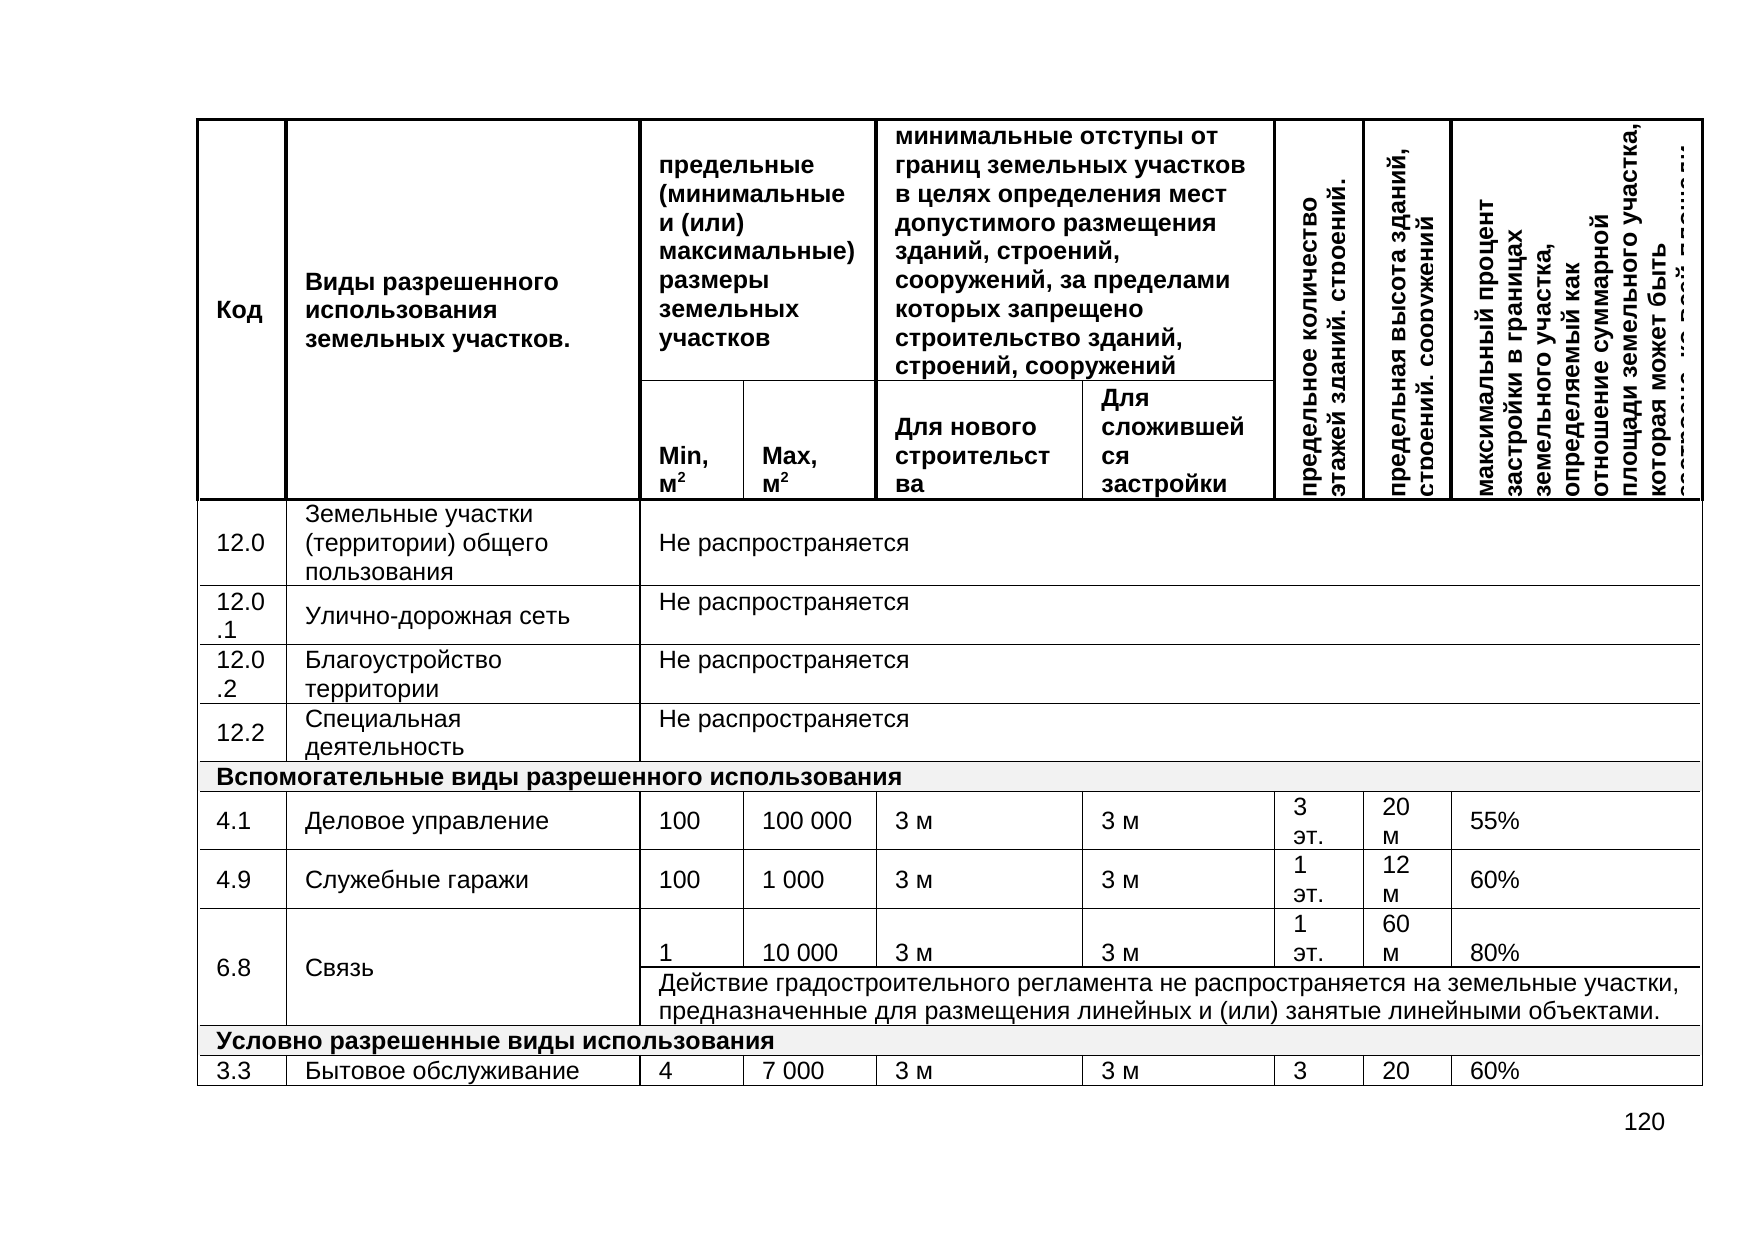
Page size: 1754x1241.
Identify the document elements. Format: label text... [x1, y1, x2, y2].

table_cell 3 м [1083, 909, 1274, 966]
table_cell 10 000 [744, 909, 876, 966]
table_cell Не распространяется [641, 644, 1702, 702]
table_cell Улично-дорожная сеть [287, 586, 639, 644]
table_cell 1 [641, 909, 743, 966]
table_cell 100 [641, 792, 743, 849]
table_cell 6.8 [198, 908, 286, 1025]
table_cell 3 м [1083, 792, 1274, 849]
table_cell Max, м2 [744, 381, 874, 498]
table_cell 100 [641, 850, 743, 908]
table_cell 3 м [1083, 850, 1274, 908]
table_cell 1 эт. [1275, 850, 1363, 908]
table_cell 3 эт. [1275, 1056, 1363, 1084]
table_header минимальные отступы от границ земельных участков в целях определения мест допустимого размещения зданий, строений, сооружений, за пределами которых запрещено строительство зданий, строений, сооружений [878, 121, 1273, 380]
table_cell Условно разрешенные виды использования [198, 1025, 1702, 1055]
table_cell 1 000 [744, 850, 876, 908]
table_cell 4.1 [198, 791, 286, 849]
table_cell Не распространяется [641, 585, 1702, 644]
table_cell 12.0.1 [198, 585, 286, 644]
table_cell Благоустройство территории [287, 645, 639, 702]
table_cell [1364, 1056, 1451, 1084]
table_cell 55% [1452, 791, 1702, 849]
table_cell 4 [641, 1056, 743, 1084]
table_cell 7 000 [744, 1056, 876, 1084]
table_header предельное количество этажей зданий, строений, сооружений, [1276, 121, 1362, 498]
table_cell Служебные гаражи [287, 850, 639, 908]
table_cell Бытовое обслуживание [287, 1056, 639, 1084]
table_header Код [199, 121, 284, 498]
table_cell 3 м [877, 850, 1082, 908]
table_cell 4.9 [198, 849, 286, 908]
table_cell 3 м [877, 1056, 1082, 1084]
table_header предельные (минимальные и (или) максимальные) размеры земельных участков [642, 121, 874, 380]
table_cell 1 эт. [1275, 909, 1363, 966]
table_cell 60 м [1364, 909, 1451, 966]
table_cell Земельные участки (территории) общего пользования [287, 501, 639, 585]
table_cell Деловое управление [287, 792, 639, 849]
table_header максимальный процент застройки в границах земельного участка, определяемый как отношение суммарной площади земельного участка, которая может быть застроена, ко всей площади земельного участка [1453, 121, 1701, 498]
table_cell 80% [1452, 908, 1702, 966]
table_cell Вспомогательные виды разрешенного использования [198, 761, 1702, 791]
table_cell 20 м [1364, 792, 1451, 849]
table_cell Не распространяется [641, 498, 1702, 585]
table_cell 3 м [1083, 1056, 1274, 1084]
table_cell Действие градостроительного регламента не распространяется на земельные участки, предназначенные для размещения линейных и (или) занятые линейными объектами. [641, 966, 1702, 1025]
table_cell Min, м2 [642, 381, 743, 498]
table_cell Не распространяется [641, 703, 1702, 761]
table_cell 3.3 [198, 1055, 286, 1084]
table_cell 3 м [877, 792, 1082, 849]
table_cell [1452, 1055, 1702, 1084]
table_cell 100 000 [744, 792, 876, 849]
table_cell 12.0 [198, 498, 286, 585]
table_cell 3 м [877, 909, 1082, 966]
table_cell 12.0.2 [198, 644, 286, 702]
table_cell Специальная деятельность [287, 704, 639, 761]
table_cell 60% [1452, 849, 1702, 908]
table_header Виды разрешенного использования земельных участков. [288, 121, 638, 498]
table_cell Для сложившейся застройки [1083, 381, 1273, 498]
table_header предельная высота зданий, строений, сооружений [1365, 121, 1449, 498]
table_cell 12.2 [198, 703, 286, 761]
table_cell Для нового строительства [878, 381, 1082, 498]
table_cell 3 эт. [1275, 792, 1363, 849]
table_cell Связь [287, 909, 639, 1025]
table_cell 12 м [1364, 850, 1451, 908]
